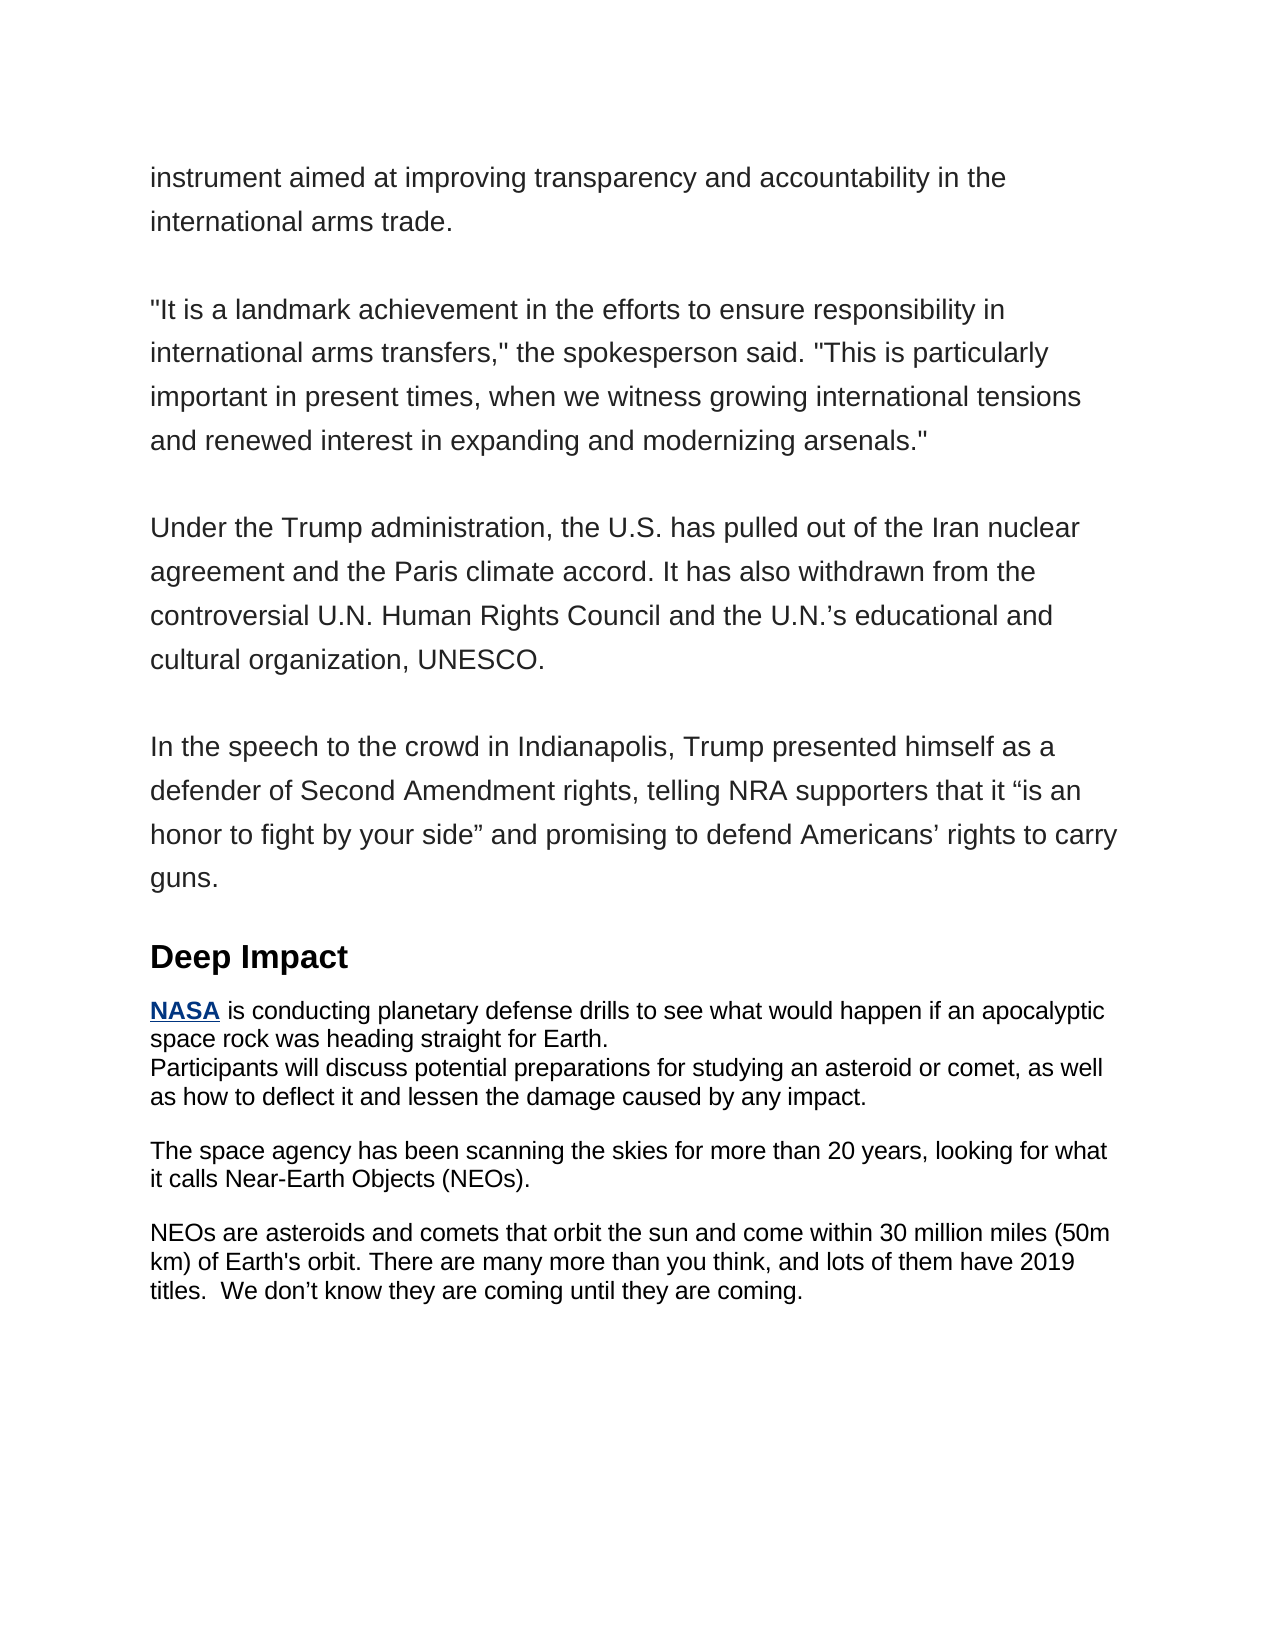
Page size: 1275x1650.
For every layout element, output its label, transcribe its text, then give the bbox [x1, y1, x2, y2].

text "It is a landmark achievement in the efforts to ensure responsibility in international arms transfers," the spokesperson said. "This is particularly important in present times, when we witness growing international tensions and renewed interest in expanding and modernizing arsenals." [150, 281, 1125, 456]
text NEOs are asteroids and comets that orbit the sun and come within 30 million miles (50m km) of Earth's orbit. There are many more than you think, and lots of them have 2019 titles. We don’t know they are coming until they are coming. [150, 1218, 1125, 1304]
text Deep Impact [150, 937, 1125, 976]
text NASA is conducting planetary defense drills to see what would happen if an apocalyptic space rock was heading straight for Earth. [150, 996, 1125, 1053]
text The space agency has been scanning the skies for more than 20 years, looking for what it calls Near-Earth Objects (NEOs). [150, 1136, 1125, 1193]
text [150, 150, 1125, 237]
text Participants will discuss potential preparations for studying an asteroid or comet, as well as how to deflect it and lessen the damage caused by any impact. [150, 1053, 1125, 1111]
text In the speech to the crowd in Indianapolis, Trump presented himself as a defender of Second Amendment rights, telling NRA supporters that it “is an honor to fight by your side” and promising to defend Americans’ rights to carry guns. [150, 719, 1125, 894]
text Under the Trump administration, the U.S. has pulled out of the Iran nuclear agreement and the Paris climate accord. It has also withdrawn from the controversial U.N. Human Rights Council and the U.N.’s educational and cultural organization, UNESCO. [150, 500, 1125, 675]
